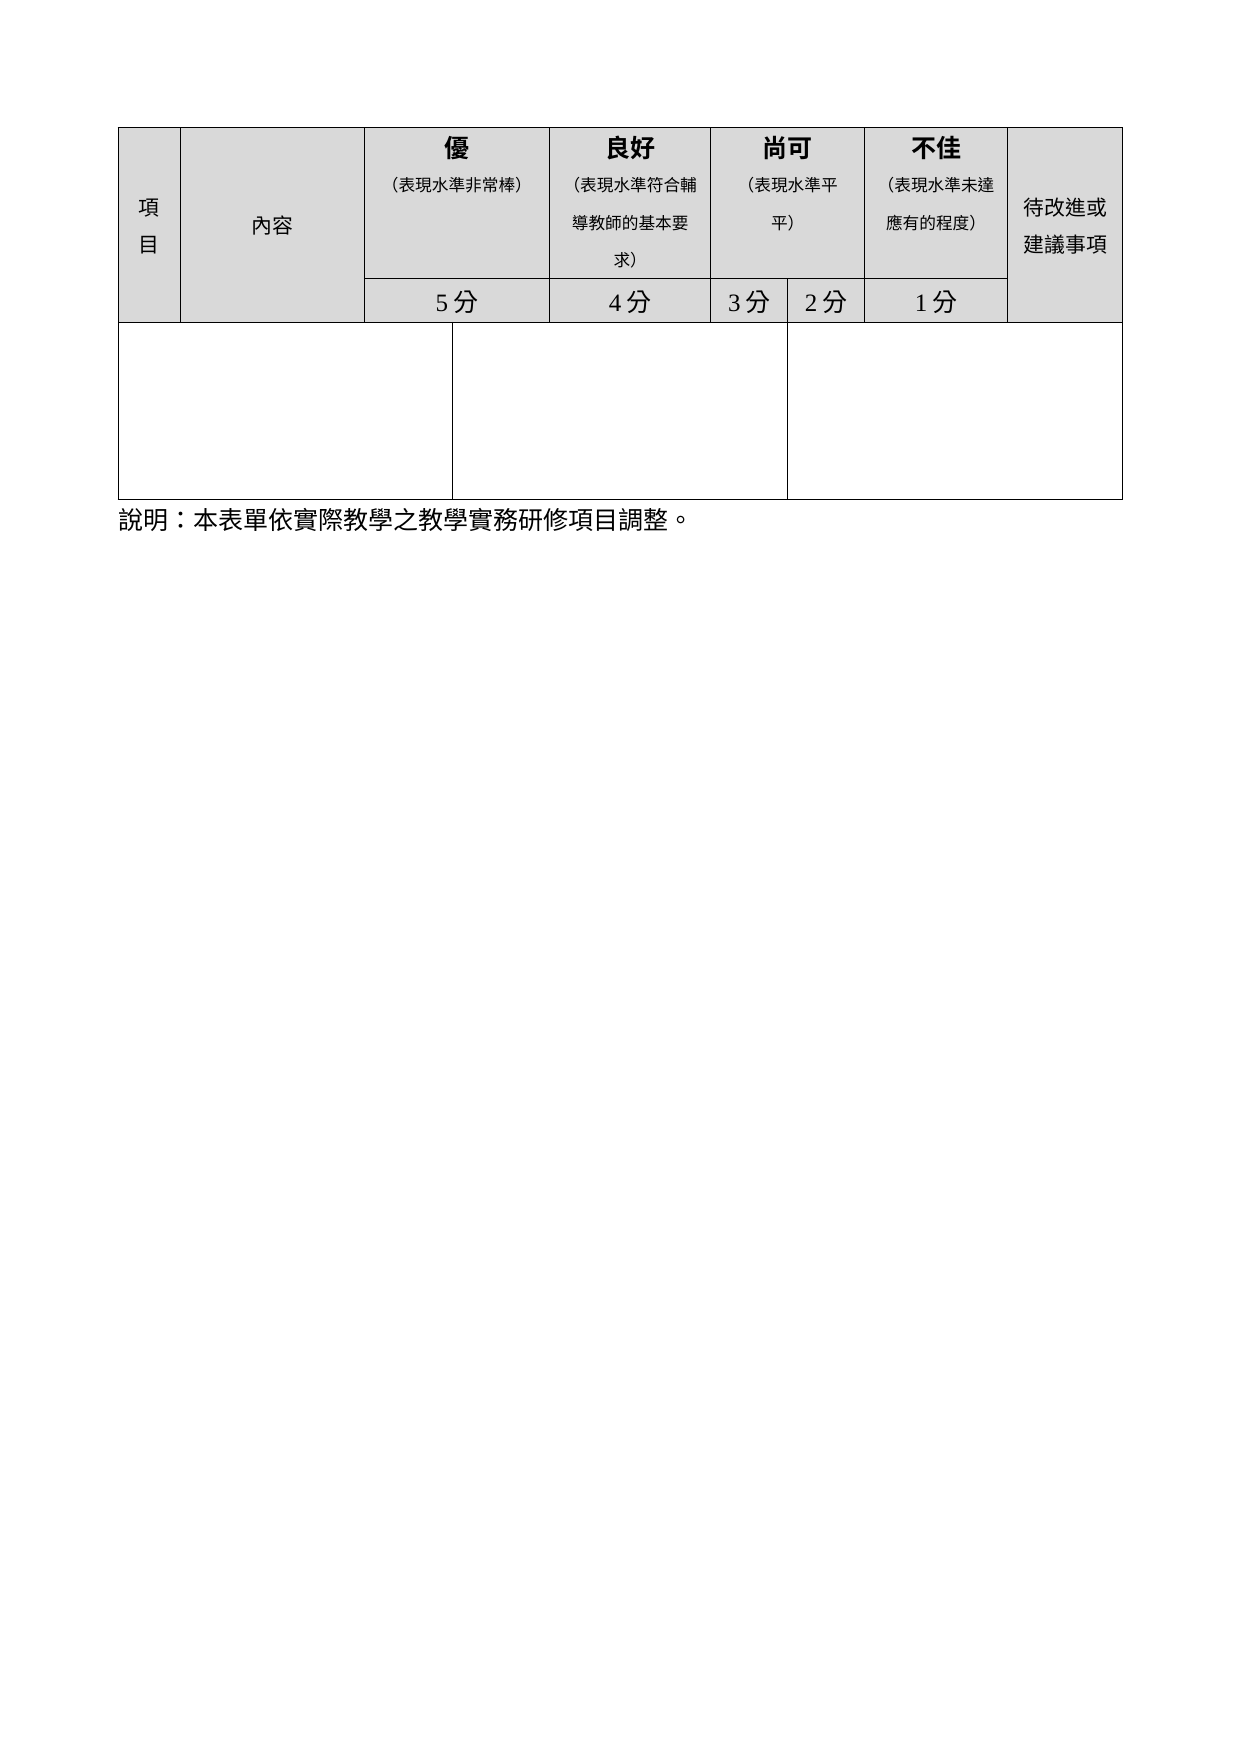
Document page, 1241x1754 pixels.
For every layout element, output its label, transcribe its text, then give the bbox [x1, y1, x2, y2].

table_cell 1分 [865, 279, 1007, 322]
table_cell [453, 323, 787, 499]
table_header 待改進或建議事項 [1008, 128, 1122, 322]
table_cell 3分 [711, 279, 787, 322]
table_cell [119, 323, 452, 499]
table_cell 2分 [788, 279, 864, 322]
table_cell 5分 [365, 279, 549, 322]
table_header 項目 [119, 128, 180, 322]
table_header 不佳 （表現水準未達應有的程度） [865, 128, 1007, 278]
table_header 內容 [181, 128, 364, 322]
table_cell [788, 323, 1122, 499]
table_header 優 （表現水準非常棒） [365, 128, 549, 278]
table_header 尚可 （表現水準平平） [711, 128, 864, 278]
table_cell 4分 [550, 279, 710, 322]
table_header 良好 （表現水準符合輔導教師的基本要求） [550, 128, 710, 278]
text 說明：本表單依實際教學之教學實務研修項目調整。 [118, 500, 1122, 538]
